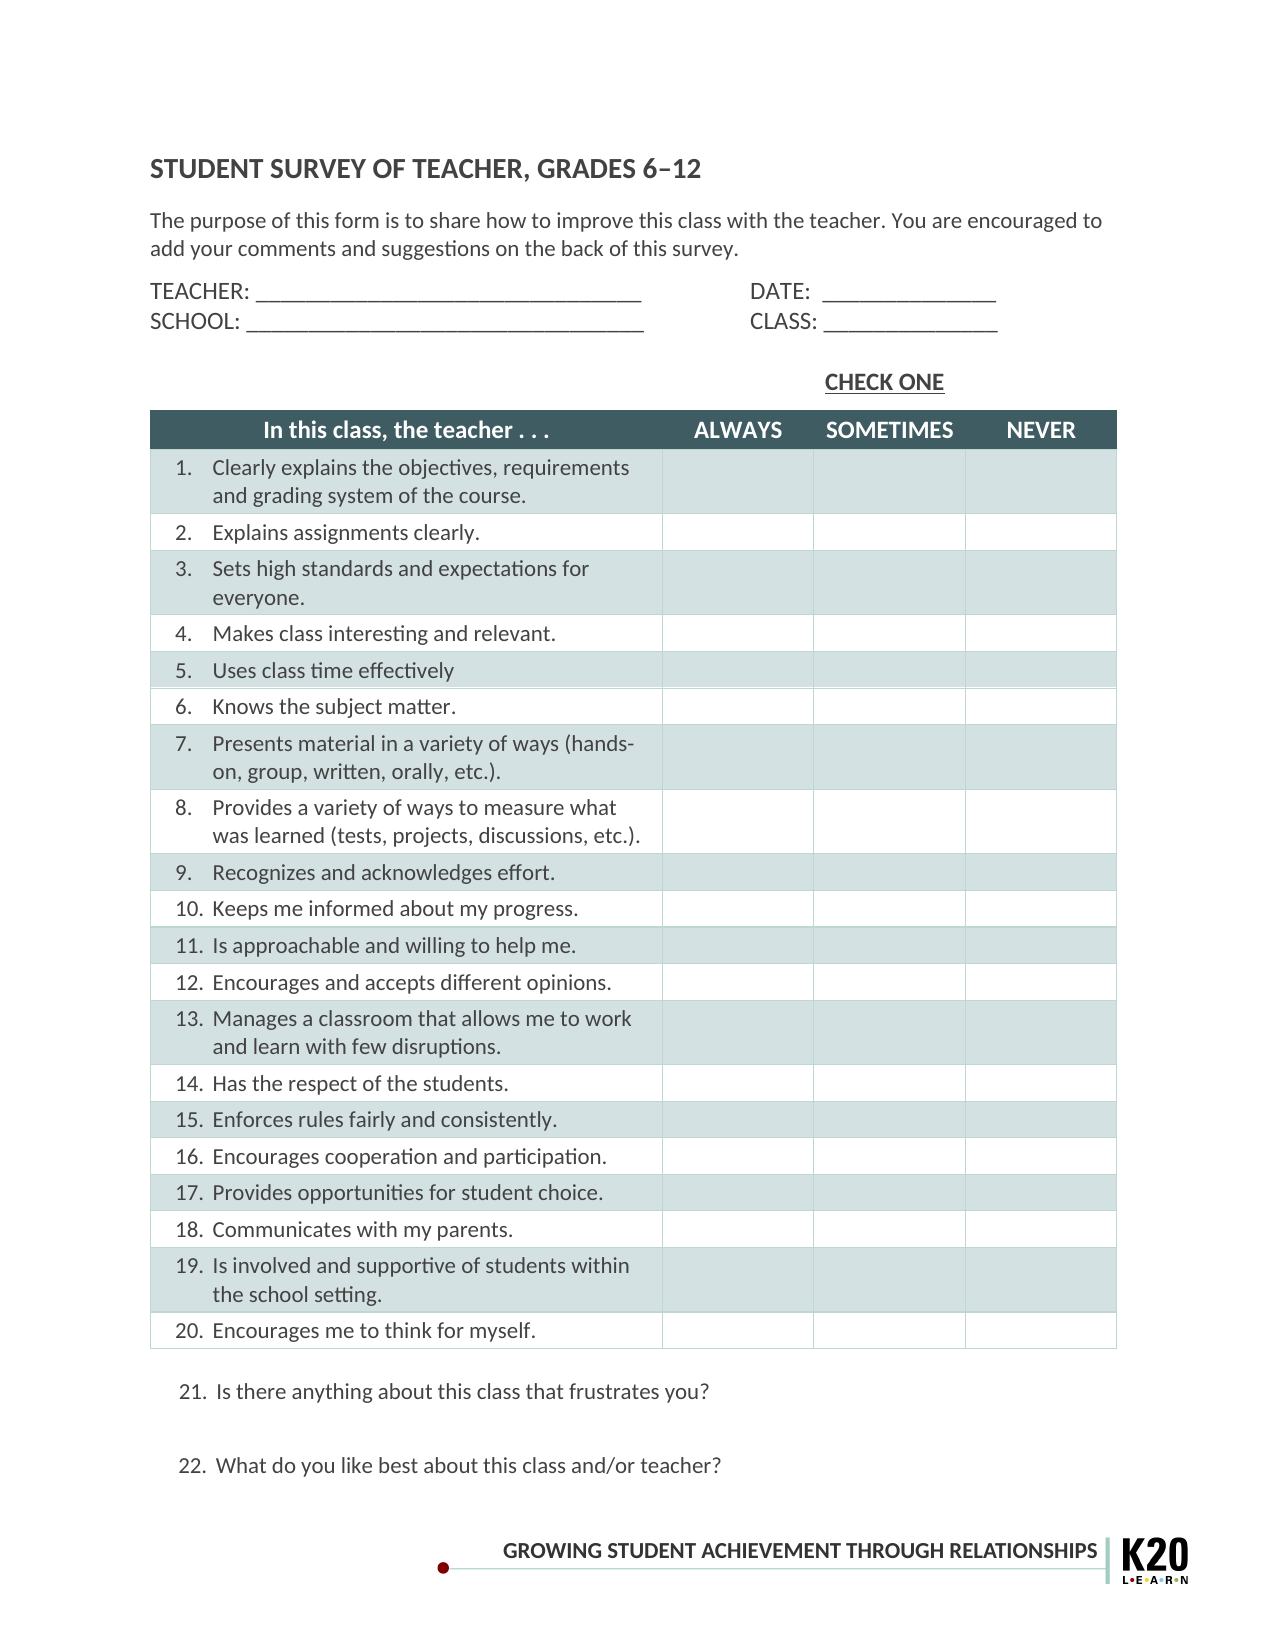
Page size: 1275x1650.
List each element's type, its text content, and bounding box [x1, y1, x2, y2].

table_cell Presents material in a variety of ways (hands-on, group, written, orally, etc.). [151, 725, 662, 789]
table_cell [966, 450, 1116, 513]
table_cell [663, 615, 813, 651]
table_header NEVER [966, 411, 1116, 449]
table_cell [663, 689, 813, 724]
table_cell [663, 551, 813, 614]
table_cell [814, 790, 965, 853]
table_cell [966, 652, 1116, 687]
table_cell [814, 1248, 965, 1311]
table_cell [966, 928, 1116, 963]
table_cell [663, 450, 813, 513]
table_cell [814, 1138, 965, 1174]
table_cell [663, 854, 813, 890]
table_cell Enforces rules fairly and consistently. [151, 1102, 662, 1137]
table_cell [966, 1138, 1116, 1174]
table_cell [966, 725, 1116, 789]
table_cell [663, 725, 813, 789]
text STUDENT SURVEY OF TEACHER, GRADES 6–12 [150, 150, 1125, 186]
table_cell [966, 891, 1116, 926]
table_cell Uses class time effectively [151, 652, 662, 687]
table_cell [814, 1211, 965, 1247]
table_cell Is approachable and willing to help me. [151, 928, 662, 963]
table_header In this class, the teacher . . . [151, 411, 662, 449]
table_cell [663, 1248, 813, 1311]
picture [437, 1534, 1188, 1587]
table_cell [663, 1138, 813, 1174]
table_cell [663, 1211, 813, 1247]
table_cell [814, 928, 965, 963]
table_cell [966, 964, 1116, 999]
table_header SOMETIMES [814, 411, 965, 449]
table_header ALWAYS [663, 411, 813, 449]
table_cell [966, 1065, 1116, 1101]
table_cell Communicates with my parents. [151, 1211, 662, 1247]
table_cell [663, 1065, 813, 1101]
table_cell [663, 1001, 813, 1064]
table_cell [966, 1102, 1116, 1137]
table_cell Explains assignments clearly. [151, 514, 662, 550]
table_cell [814, 1175, 965, 1210]
text SCHOOL: ________________________________ CLASS: ______________ [150, 306, 1125, 336]
table_cell [663, 1313, 813, 1348]
text CHECK ONE [150, 367, 1125, 397]
table_cell Clearly explains the objectives, requirements and grading system of the course. [151, 450, 662, 513]
table_cell [814, 652, 965, 687]
table_cell Has the respect of the students. [151, 1065, 662, 1101]
table_cell [663, 891, 813, 926]
table_cell [814, 615, 965, 651]
table_cell Encourages cooperation and participation. [151, 1138, 662, 1174]
table_cell Recognizes and acknowledges effort. [151, 854, 662, 890]
table_cell [814, 1102, 965, 1137]
table_cell [814, 689, 965, 724]
table_cell [663, 1175, 813, 1210]
list Is there anything about this class that frustrates you? [178, 1377, 1125, 1439]
table_cell [814, 1001, 965, 1064]
table_cell Provides a variety of ways to measure what was learned (tests, projects, discussions, etc.). [151, 790, 662, 853]
table_cell [663, 1102, 813, 1137]
table_cell Manages a classroom that allows me to work and learn with few disruptions. [151, 1001, 662, 1064]
table_cell [663, 652, 813, 687]
text The purpose of this form is to share how to improve this class with the teacher. You are encouraged to add your comments and suggestions on the back of this survey. [150, 206, 1125, 262]
table_cell [814, 514, 965, 550]
table_cell [966, 790, 1116, 853]
table_cell [966, 1001, 1116, 1064]
table_cell [966, 551, 1116, 614]
table_cell [814, 450, 965, 513]
table_cell [966, 854, 1116, 890]
list What do you like best about this class and/or teacher? [178, 1452, 1125, 1480]
table_cell [814, 1065, 965, 1101]
table_cell [814, 551, 965, 614]
table_cell Encourages me to think for myself. [151, 1313, 662, 1348]
table_cell [663, 928, 813, 963]
table_cell Sets high standards and expectations for everyone. [151, 551, 662, 614]
table_cell [663, 790, 813, 853]
table_cell [966, 1248, 1116, 1311]
table_cell [966, 615, 1116, 651]
table_cell [663, 964, 813, 999]
table_cell [814, 854, 965, 890]
table_cell [814, 891, 965, 926]
table_cell [966, 514, 1116, 550]
table_cell Knows the subject matter. [151, 689, 662, 724]
table_cell Encourages and accepts different opinions. [151, 964, 662, 999]
table_cell [966, 689, 1116, 724]
table_cell [966, 1211, 1116, 1247]
table_cell [814, 725, 965, 789]
table_cell [966, 1175, 1116, 1210]
table_cell Provides opportunities for student choice. [151, 1175, 662, 1210]
table_cell Keeps me informed about my progress. [151, 891, 662, 926]
table_cell [814, 964, 965, 999]
table_cell Makes class interesting and relevant. [151, 615, 662, 651]
table_cell [663, 514, 813, 550]
text TEACHER: _______________________________ DATE: ______________ [150, 275, 1125, 306]
table_cell [814, 1313, 965, 1348]
table_cell Is involved and supportive of students within the school setting. [151, 1248, 662, 1311]
table_cell [966, 1313, 1116, 1348]
